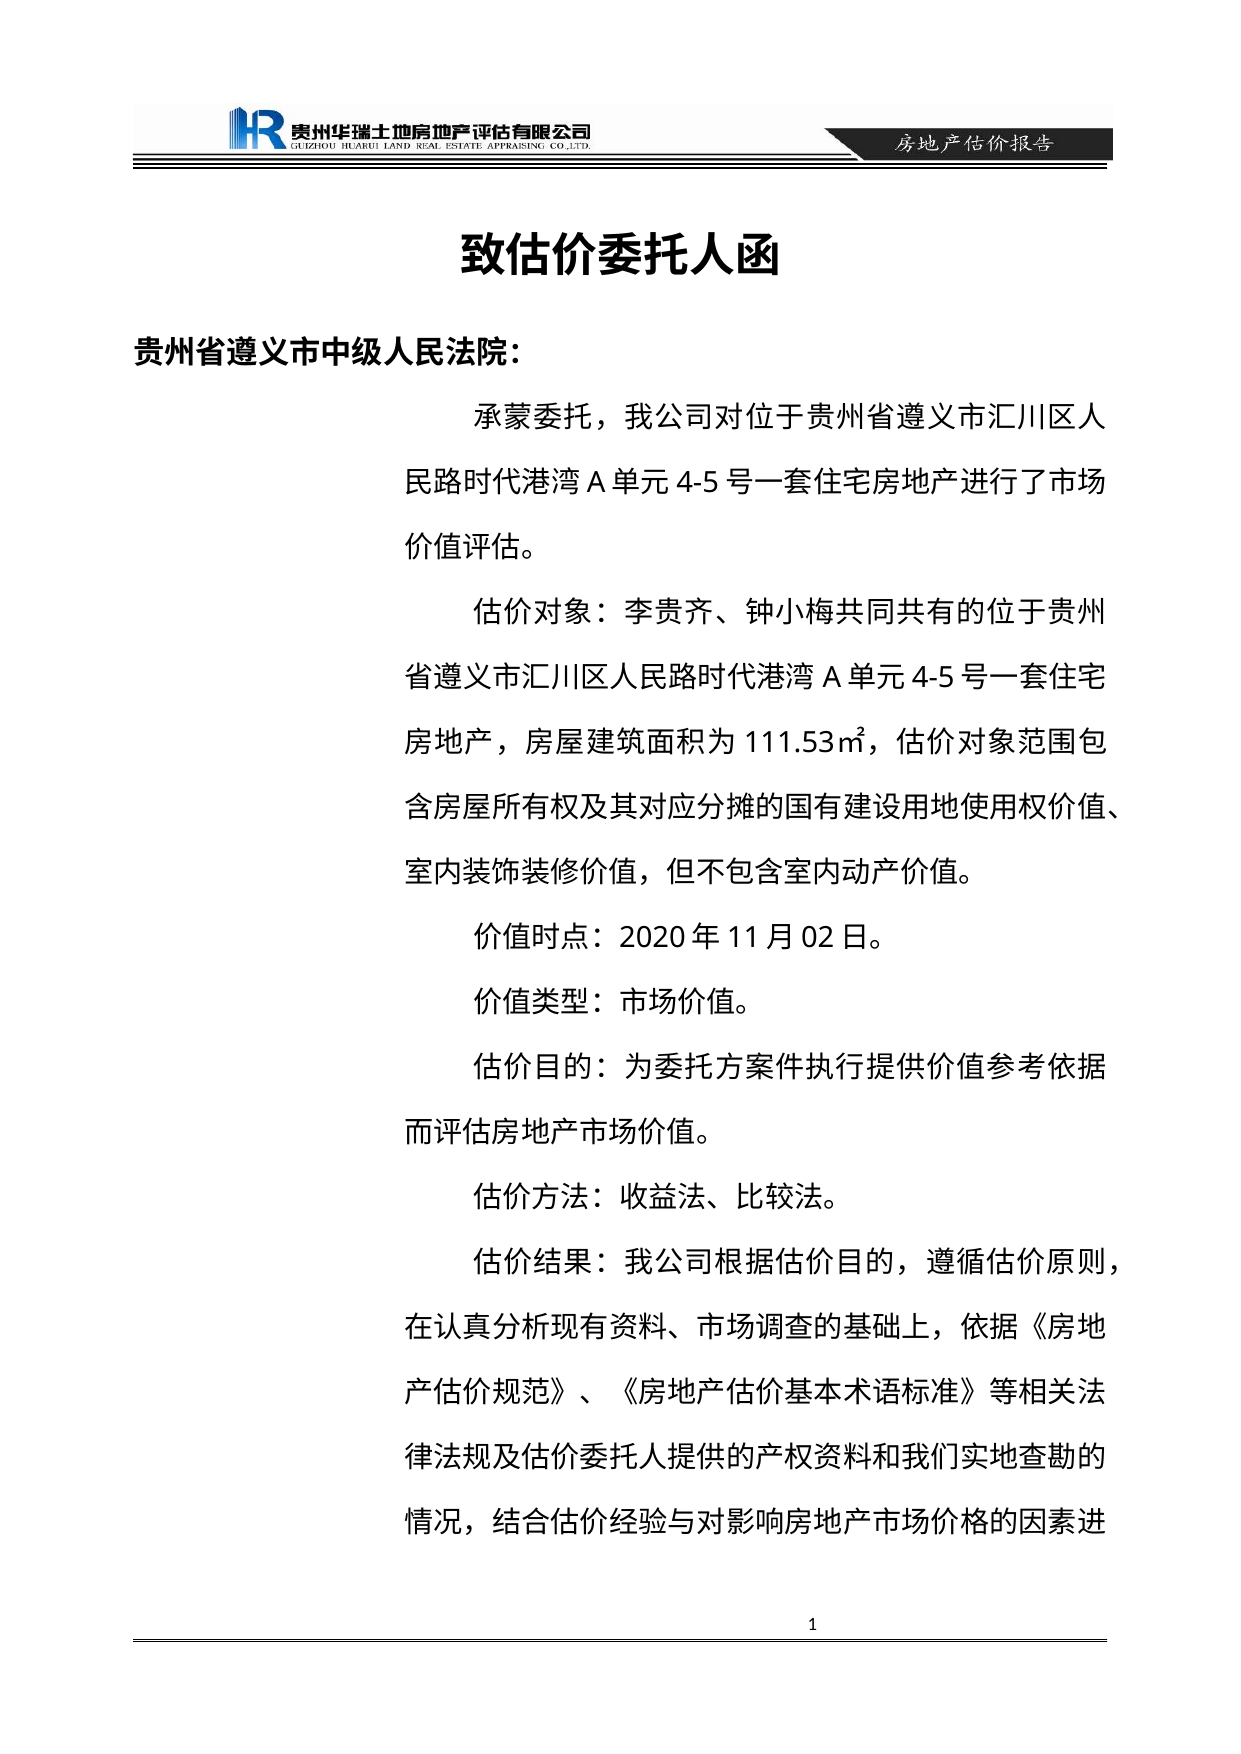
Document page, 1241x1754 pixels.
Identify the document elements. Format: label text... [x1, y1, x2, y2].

text 承蒙委托，我公司对位于贵州省遵义市汇川区人民路时代港湾A单元4-5号一套住宅房地产进行了市场价值评估。 [404, 382, 1107, 577]
text 价值类型：市场价值。 [404, 967, 1107, 1032]
text 估价方法：收益法、比较法。 [404, 1162, 1107, 1227]
text 价值时点：2020年11月02日。 [404, 902, 1107, 967]
text 估价对象：李贵齐、钟小梅共同共有的位于贵州省遵义市汇川区人民路时代港湾A单元4-5号一套住宅房地产，房屋建筑面积为111.53㎡，估价对象范围包含房屋所有权及其对应分摊的国有建设用地使用权价值、室内装饰装修价值，但不包含室内动产价值。 [404, 577, 1107, 902]
picture [132, 103, 1113, 161]
text 贵州省遵义市中级人民法院： [133, 317, 1107, 382]
text 估价目的：为委托方案件执行提供价值参考依据而评估房地产市场价值。 [404, 1032, 1107, 1162]
text 致估价委托人函 [133, 205, 1107, 288]
